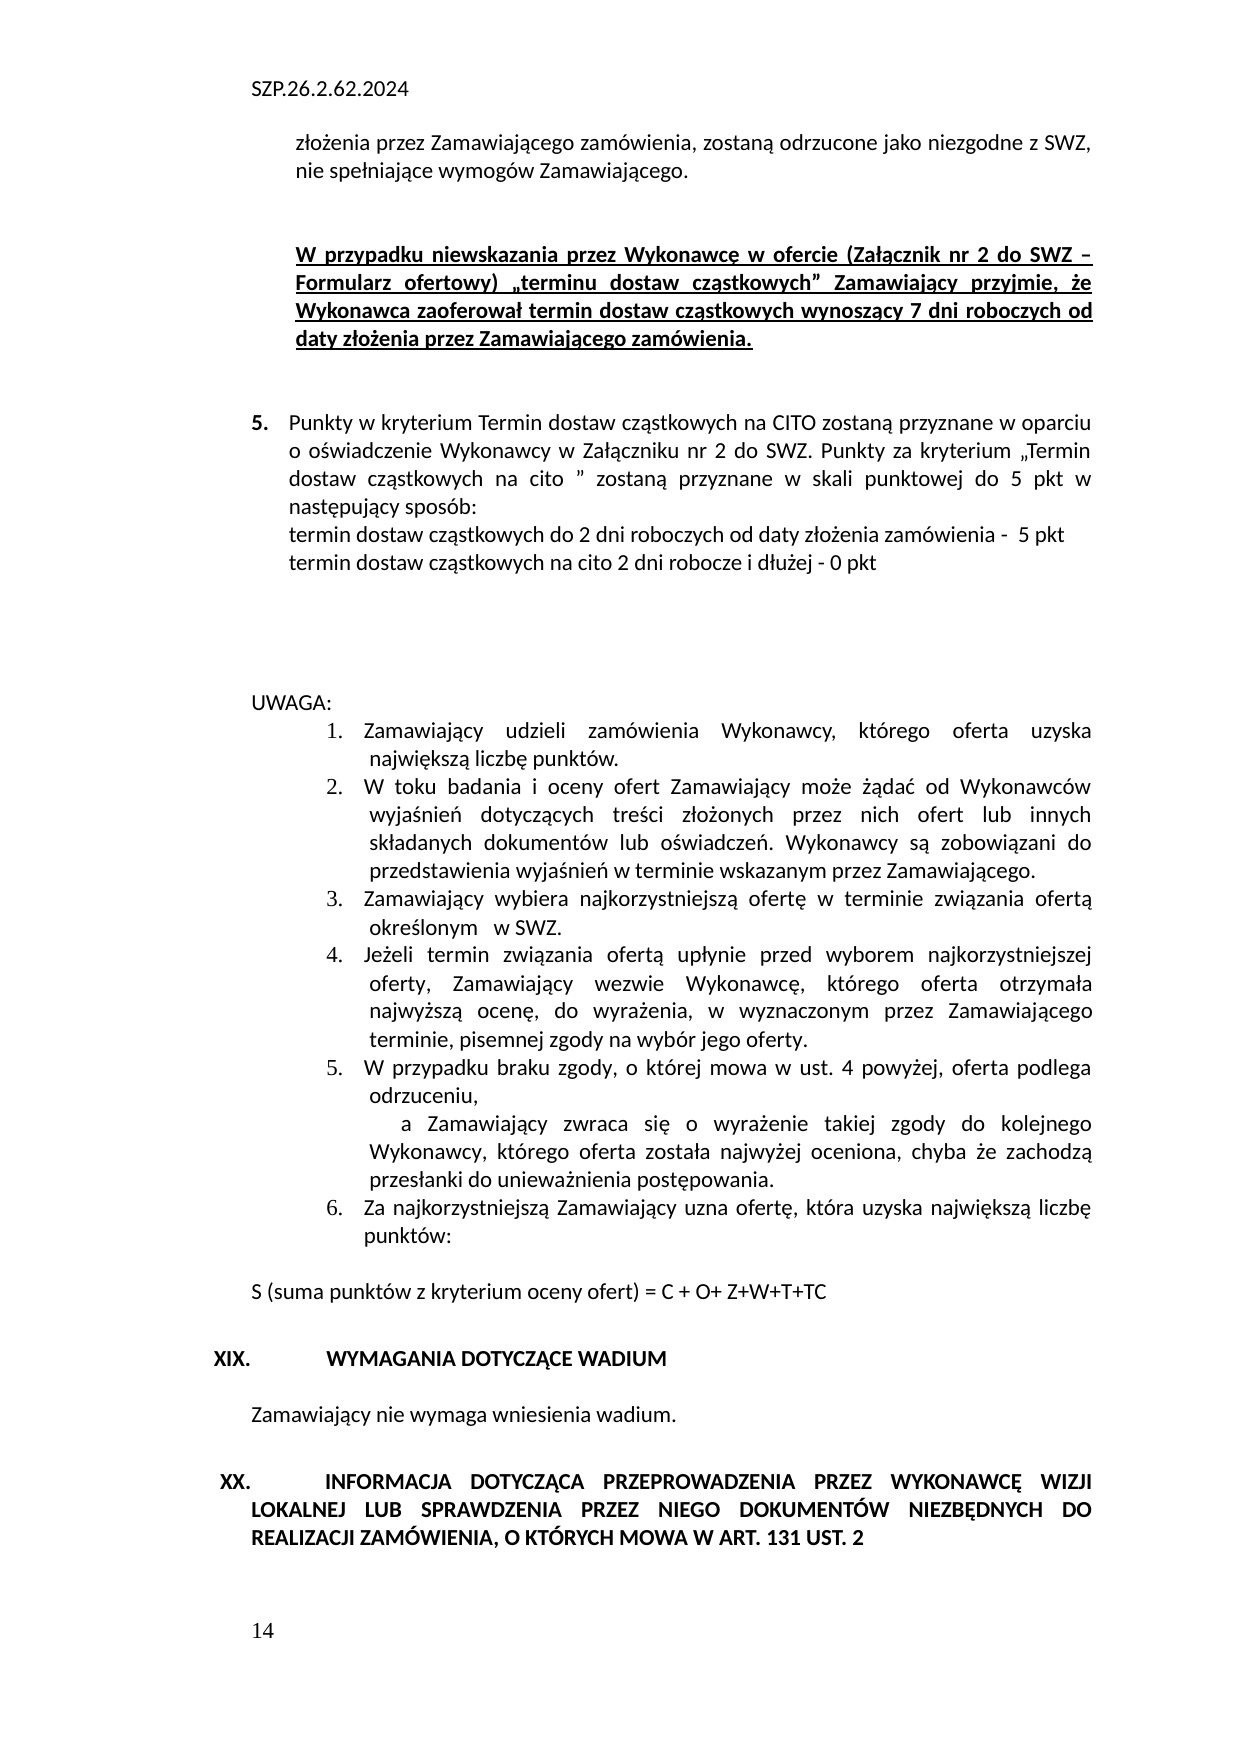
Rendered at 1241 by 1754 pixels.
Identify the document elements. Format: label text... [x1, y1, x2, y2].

text UWAGA: [251, 688, 1093, 716]
list WYMAGANIA DOTYCZĄCE WADIUM [251, 1344, 1093, 1372]
text a Zamawiający zwraca się o wyrażenie takiej zgody do kolejnego Wykonawcy, którego oferta została najwyżej oceniona, chyba że zachodzą przesłanki do unieważnienia postępowania. [369, 1109, 1093, 1193]
list Zamawiający udzieli zamówienia Wykonawcy, którego oferta uzyska największą liczbę punktów. [326, 716, 1093, 772]
text W przypadku niewskazania przez Wykonawcę w ofercie (Załącznik nr 2 do SWZ – Formularz ofertowy) „terminu dostaw cząstkowych” Zamawiający przyjmie, że Wykonawca zaoferował termin dostaw cząstkowych wynoszący 7 dni roboczych od daty złożenia przez Zamawiającego zamówienia. [295, 265, 1093, 320]
list termin dostaw cząstkowych na cito 2 dni robocze i dłużej - 0 pkt [288, 548, 1093, 576]
list Jeżeli termin związania ofertą upłynie przed wyborem najkorzystniejszej oferty, Zamawiający wezwie Wykonawcę, którego oferta otrzymała najwyższą ocenę, do wyrażenia, w wyznaczonym przez Zamawiającego terminie, pisemnej zgody na wybór jego oferty. [326, 941, 1093, 1053]
list Punkty w kryterium Termin dostaw cząstkowych na CITO zostaną przyznane w oparciu o oświadczenie Wykonawcy w Załączniku nr 2 do SWZ. Punkty za kryterium „Termin dostaw cząstkowych na cito ” zostaną przyznane w skali punktowej do 5 pkt w następujący sposób: [251, 408, 1093, 520]
list W przypadku braku zgody, o której mowa w ust. 4 powyżej, oferta podlega odrzuceniu, [326, 1053, 1093, 1109]
text Zamawiający nie wymaga wniesienia wadium. [251, 1400, 1093, 1428]
list INFORMACJA DOTYCZĄCA PRZEPROWADZENIA PRZEZ WYKONAWCĘ WIZJI LOKALNEJ LUB SPRAWDZENIA PRZEZ NIEGO DOKUMENTÓW NIEZBĘDNYCH DO REALIZACJI ZAMÓWIENIA, O KTÓRYCH MOWA W ART. 131 UST. 2 [251, 1467, 1093, 1551]
text W przypadku niewskazania przez Wykonawcę w ofercie (Załącznik nr 2 do SWZ – Formularz ofertowy) „terminu dostaw cząstkowych” Zamawiający przyjmie, że Wykonawca zaoferował termin dostaw cząstkowych wynoszący 7 dni roboczych od daty złożenia przez Zamawiającego zamówienia. [295, 240, 1093, 264]
list W toku badania i oceny ofert Zamawiający może żądać od Wykonawców wyjaśnień dotyczących treści złożonych przez nich ofert lub innych składanych dokumentów lub oświadczeń. Wykonawcy są zobowiązani do przedstawienia wyjaśnień w terminie wskazanym przez Zamawiającego. [326, 772, 1093, 884]
list termin dostaw cząstkowych do 2 dni roboczych od daty złożenia zamówienia - 5 pkt [288, 520, 1093, 548]
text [295, 128, 1093, 184]
text W przypadku niewskazania przez Wykonawcę w ofercie (Załącznik nr 2 do SWZ – Formularz ofertowy) „terminu dostaw cząstkowych” Zamawiający przyjmie, że Wykonawca zaoferował termin dostaw cząstkowych wynoszący 7 dni roboczych od daty złożenia przez Zamawiającego zamówienia. [295, 322, 1093, 352]
list Za najkorzystniejszą Zamawiający uzna ofertę, która uzyska największą liczbę punktów: [326, 1193, 1093, 1249]
list Zamawiający wybiera najkorzystniejszą ofertę w terminie związania ofertą określonym w SWZ. [326, 884, 1093, 941]
text S (suma punktów z kryterium oceny ofert) = C + O+ Z+W+T+TC [251, 1277, 1093, 1305]
